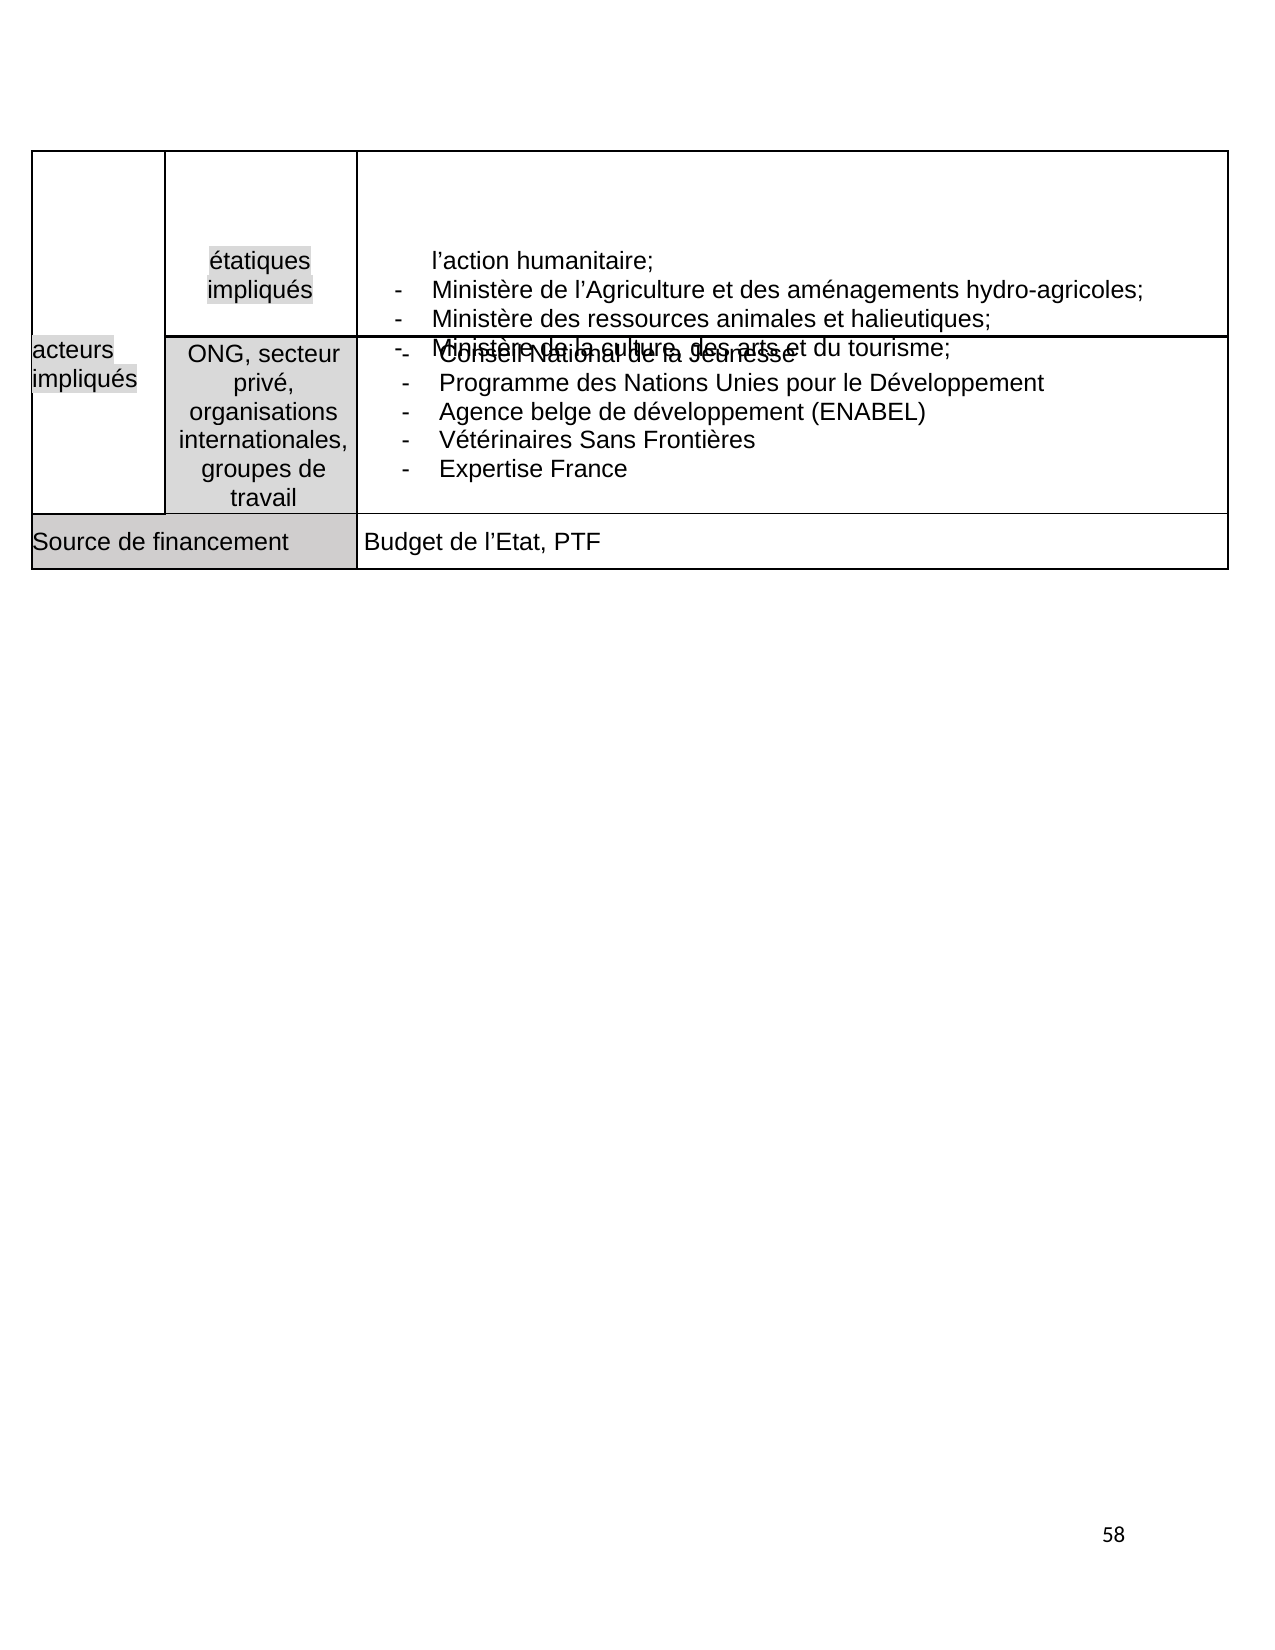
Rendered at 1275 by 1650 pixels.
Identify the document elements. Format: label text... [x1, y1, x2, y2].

table_cell Conseil National de la Jeunesse Programme des Nations Unies pour le Développement Agence belge de développement (ENABEL) Vétérinaires Sans Frontières Expertise France [358, 338, 1227, 513]
table_cell ONG, secteur privé, organisations internationales, groupes de travail [166, 338, 356, 513]
table_cell Source de financement [33, 514, 356, 568]
table_cell Budget de l’Etat, PTF [358, 514, 1227, 568]
